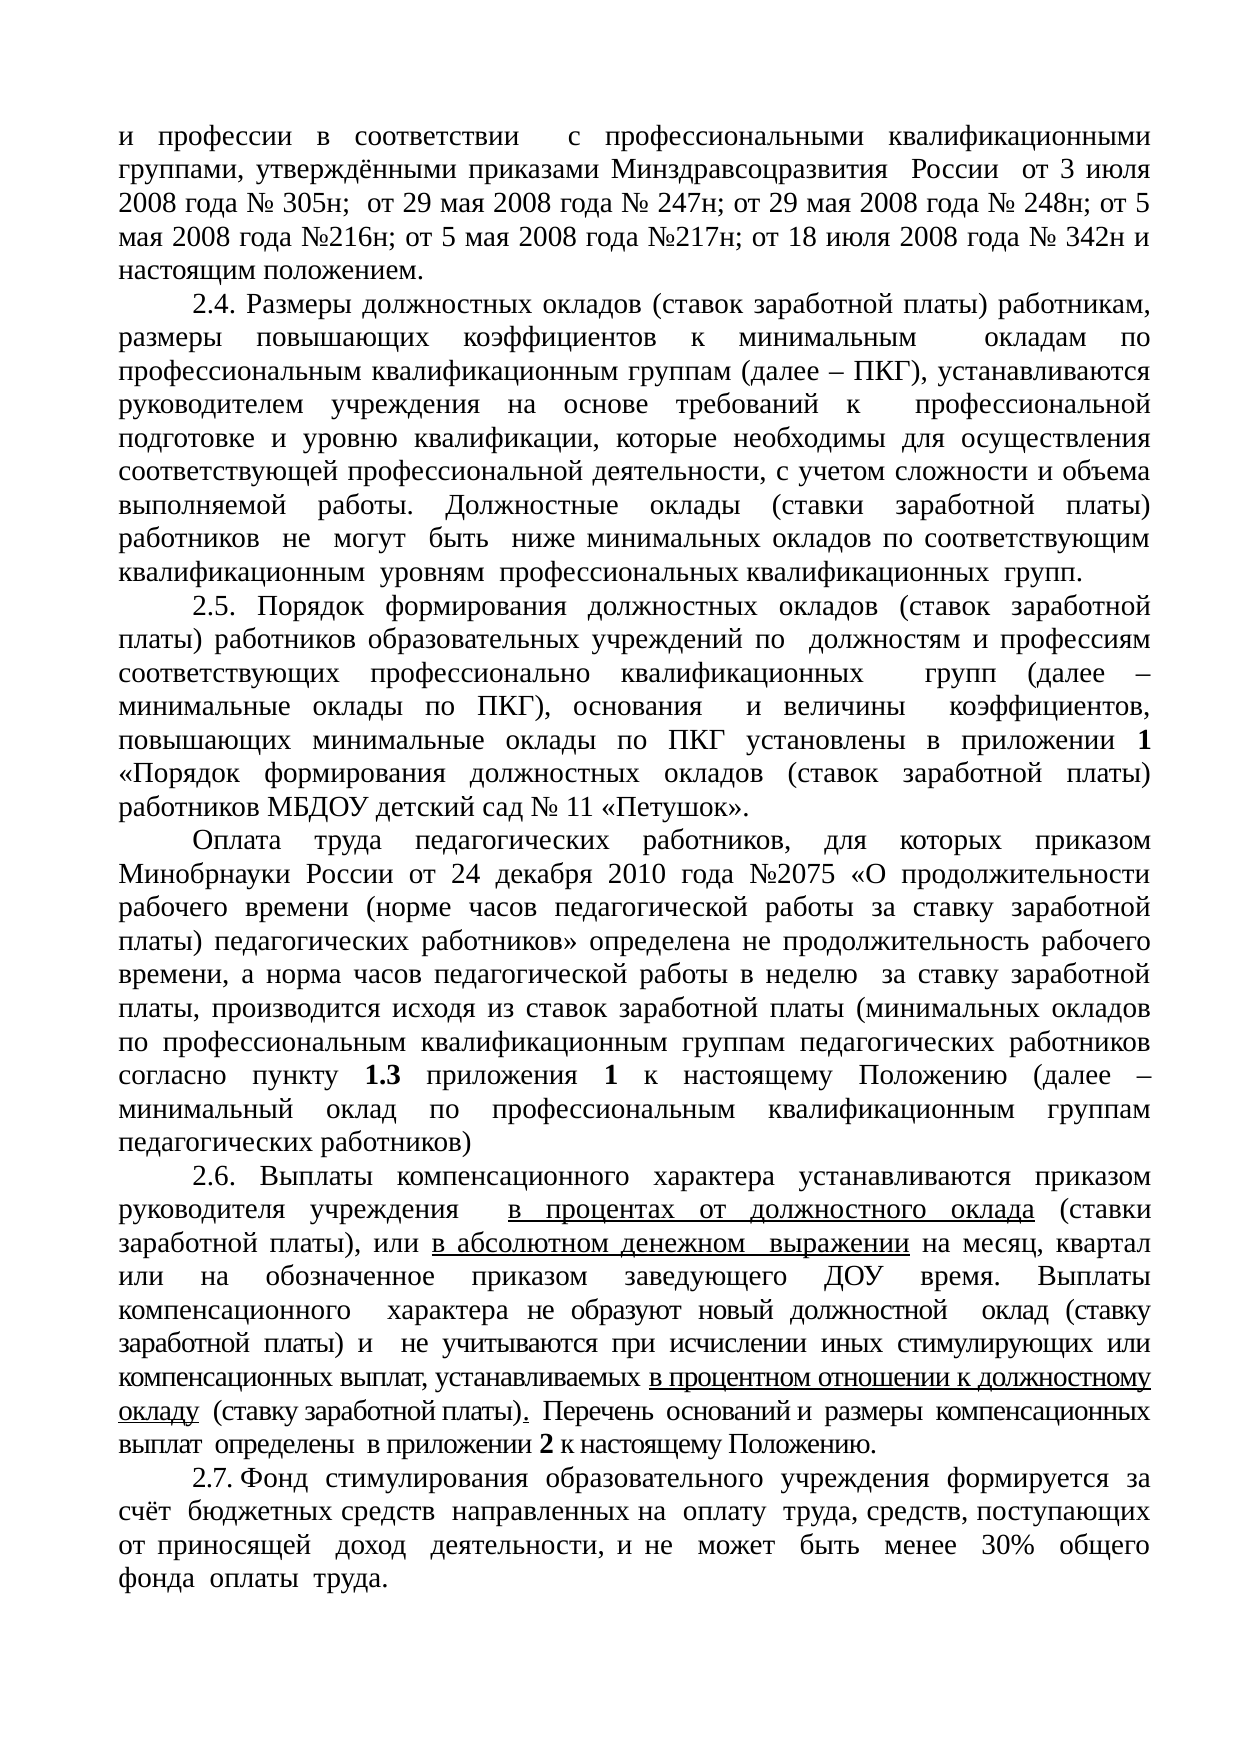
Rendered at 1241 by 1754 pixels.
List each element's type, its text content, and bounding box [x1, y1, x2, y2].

text 2.7. Фонд стимулирования образовательного учреждения формируется за счёт бюджетных средств направленных на оплату труда, средств, поступающих от приносящей доход деятельности, и не может быть менее 30% общего фонда оплаты труда. [118, 1460, 1152, 1594]
text 2.4. Размеры должностных окладов (ставок заработной платы) работникам, размеры повышающих коэффициентов к минимальным окладам по профессиональным квалификационным группам (далее – ПКГ), устанавливаются руководителем учреждения на основе требований к профессиональной подготовке и уровню квалификации, которые необходимы для осуществления соответствующей профессиональной деятельности, с учетом сложности и объема выполняемой работы. Должностные оклады (ставки заработной платы) работников не могут быть ниже минимальных окладов по соответствующим квалификационным уровням профессиональных квалификационных групп. [118, 286, 1152, 588]
text 2.6. Выплаты компенсационного характера устанавливаются приказом руководителя учреждения в процентах от должностного оклада (ставки заработной платы), или в абсолютном денежном выражении на месяц, квартал или на обозначенное приказом заведующего ДОУ время. Выплаты компенсационного характера не образуют новый должностной оклад (ставку заработной платы) и не учитываются при исчислении иных стимулирующих или компенсационных выплат, устанавливаемых в процентном отношении к должностному окладу (ставку заработной платы). Перечень оснований и размеры компенсационных выплат определены в приложении 2 к настоящему Положению. [118, 1158, 1152, 1460]
text 2.5. Порядок формирования должностных окладов (ставок заработной платы) работников образовательных учреждений по должностям и профессиям соответствующих профессионально квалификационных групп (далее – минимальные оклады по ПКГ), основания и величины коэффициентов, повышающих минимальные оклады по ПКГ установлены в приложении 1 «Порядок формирования должностных окладов (ставок заработной платы) работников МБДОУ детский сад № 11 «Петушок». [118, 588, 1152, 822]
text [118, 118, 1152, 286]
text Оплата труда педагогических работников, для которых приказом Минобрнауки России от 24 декабря 2010 года №2075 «О продолжительности рабочего времени (норме часов педагогической работы за ставку заработной платы) педагогических работников» определена не продолжительность рабочего времени, а норма часов педагогической работы в неделю за ставку заработной платы, производится исходя из ставок заработной платы (минимальных окладов по профессиональным квалификационным группам педагогических работников согласно пункту 1.3 приложения 1 к настоящему Положению (далее – минимальный оклад по профессиональным квалификационным группам педагогических работников) [118, 822, 1152, 1158]
